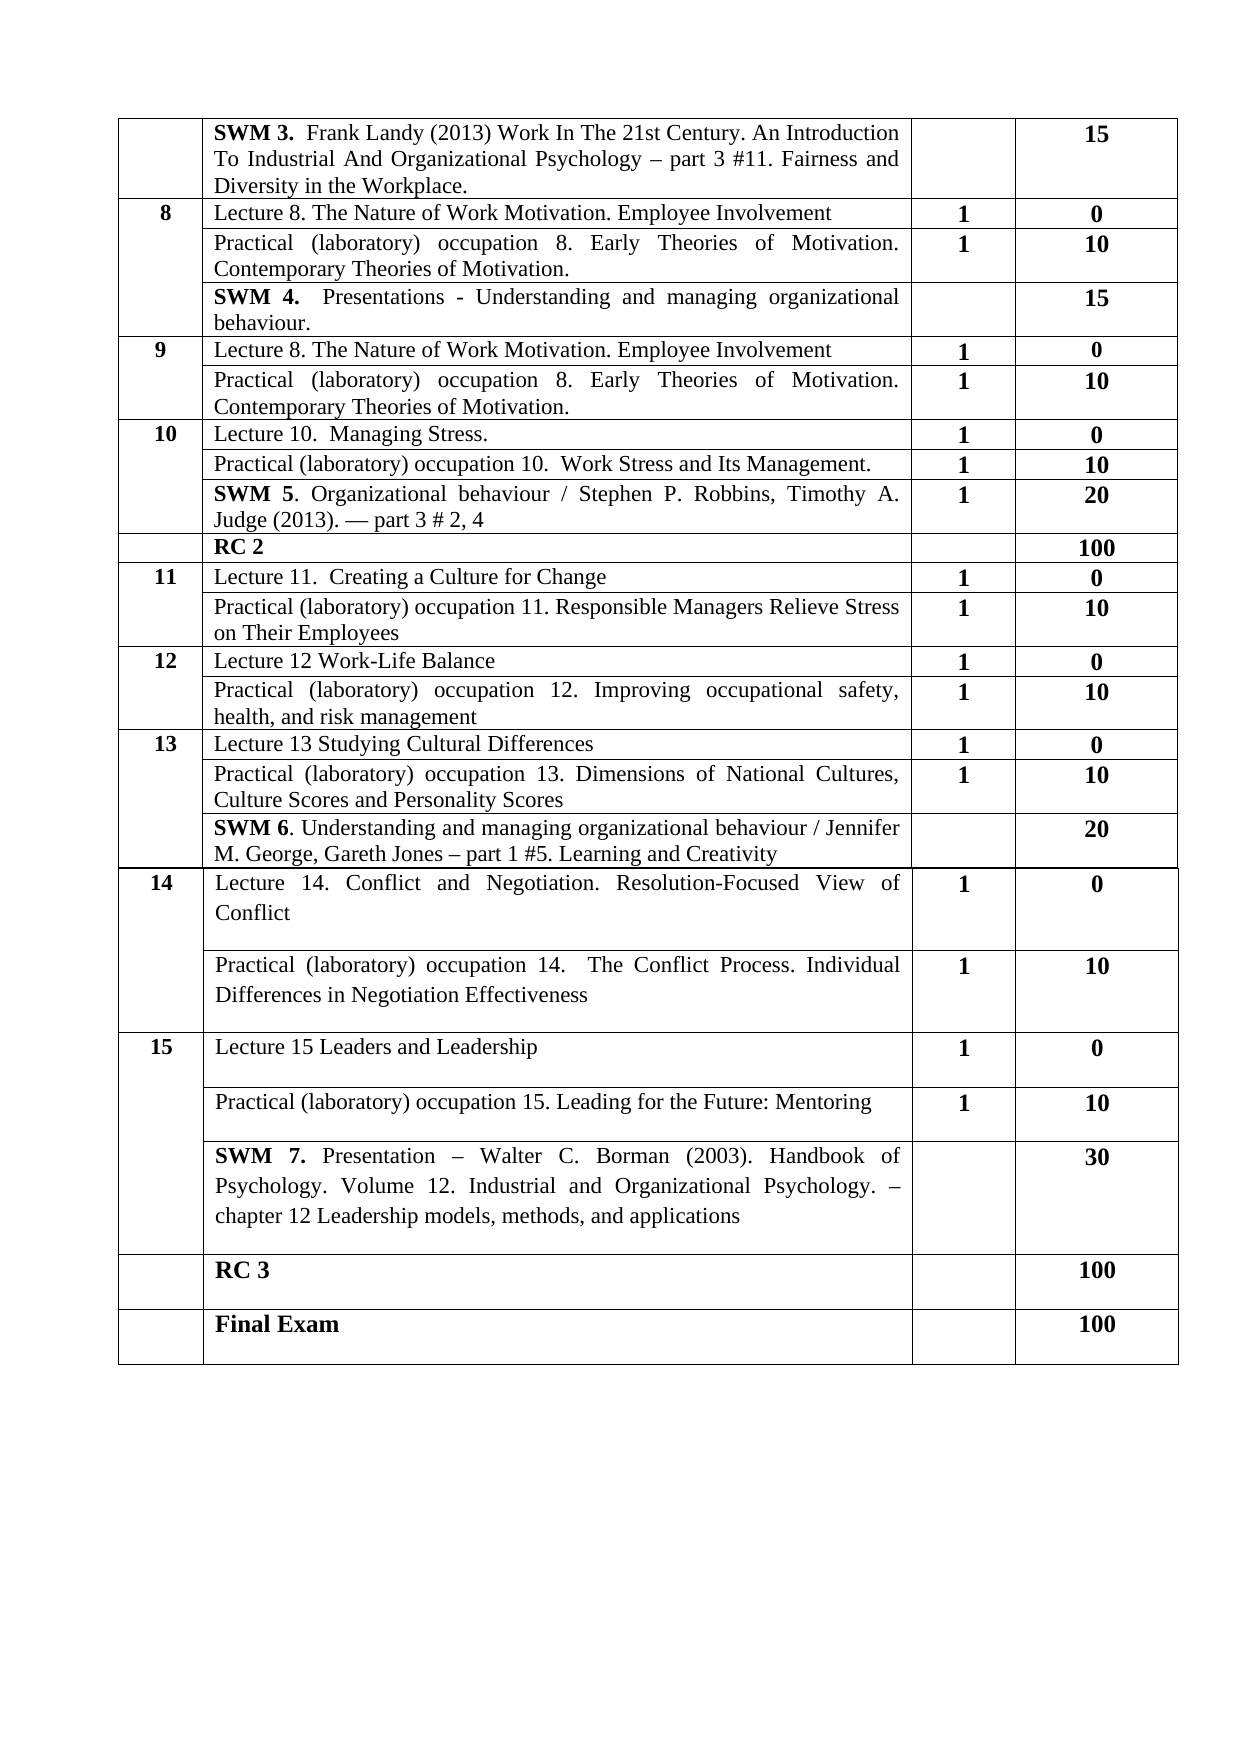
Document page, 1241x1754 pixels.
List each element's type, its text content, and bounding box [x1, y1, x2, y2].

table_cell 30 [1016, 1142, 1178, 1254]
table_cell 9 [119, 337, 202, 419]
table_cell 0 [1016, 1033, 1178, 1087]
table_cell 15 [1016, 119, 1177, 198]
table_cell 0 [1016, 337, 1177, 365]
table_cell 1 [912, 677, 1015, 729]
table_cell SWM 4. Presentations - Understanding and managing organizational behaviour. [203, 283, 911, 336]
table_cell Practical (laboratory) occupation 11. Responsible Managers Relieve Stress on Their Employees [203, 593, 911, 646]
table_cell [912, 814, 1015, 867]
table_cell 1 [913, 1033, 1015, 1087]
table_cell [913, 1255, 1015, 1308]
table_cell 1 [912, 760, 1015, 813]
table_cell Lecture 8. The Nature of Work Motivation. Employee Involvement [203, 199, 911, 228]
table_cell Lecture 10. Managing Stress. [203, 420, 911, 449]
table_cell Final Exam [204, 1310, 912, 1363]
table_cell 1 [912, 730, 1015, 759]
table_cell 0 [1016, 420, 1177, 449]
table_cell SWM 5. Organizational behaviour / Stephen P. Robbins, Timothy A. Judge (2013). — part 3 # 2, 4 [203, 480, 911, 532]
table_cell 0 [1016, 730, 1177, 759]
table_cell 10 [1016, 1088, 1178, 1141]
table_cell Practical (laboratory) occupation 14. The Conflict Process. Individual Differences in Negotiation Effectiveness [204, 951, 912, 1032]
table_cell SWM 3. Frank Landy (2013) Work In The 21st Century. An Introduction To Industrial And Organizational Psychology – part 3 #11. Fairness and Diversity in the Workplace. [203, 119, 911, 198]
table_cell Practical (laboratory) occupation 12. Improving occupational safety, health, and risk management [203, 677, 911, 729]
table_cell Practical (laboratory) occupation 10. Work Stress and Its Management. [203, 450, 911, 479]
table_cell RC 2 [203, 534, 911, 562]
table_cell 1 [912, 337, 1015, 365]
table_cell 1 [913, 1088, 1015, 1141]
table_cell 1 [912, 480, 1015, 532]
table_cell 1 [912, 420, 1015, 449]
table_header 14 [119, 869, 203, 1032]
table_cell [913, 1310, 1015, 1363]
table_cell 100 [1016, 534, 1177, 562]
table_cell Practical (laboratory) occupation 8. Early Theories of Motivation. Contemporary Theories of Motivation. [203, 366, 911, 419]
table_cell [913, 1142, 1015, 1254]
table_cell Lecture 11. Creating a Culture for Change [203, 563, 911, 592]
table_cell 20 [1016, 814, 1177, 867]
table_cell 0 [1016, 563, 1177, 592]
table_cell 11 [119, 563, 202, 646]
table_cell Lecture 13 Studying Cultural Differences [203, 730, 911, 759]
table_cell 10 [1016, 677, 1177, 729]
table_cell Lecture 15 Leaders and Leadership [204, 1033, 912, 1087]
table_cell 20 [1016, 480, 1177, 532]
table_cell 15 [119, 1033, 203, 1254]
table_cell 13 [119, 730, 202, 867]
table_cell 1 [912, 593, 1015, 646]
table_cell 12 [119, 647, 202, 729]
table_cell 10 [1016, 760, 1177, 813]
table_cell 1 [912, 563, 1015, 592]
table_header 1 [913, 869, 1015, 950]
table_header 0 [1016, 869, 1178, 950]
table_cell 10 [119, 420, 202, 532]
table_cell SWM 6. Understanding and managing organizational behaviour / Jennifer M. George, Gareth Jones – part 1 #5. Learning and Creativity [203, 814, 911, 867]
table_cell [912, 119, 1015, 198]
table_cell 100 [1016, 1255, 1178, 1308]
table_cell [119, 1255, 203, 1308]
table_cell 10 [1016, 229, 1177, 282]
table_cell SWM 7. Presentation – Walter C. Borman (2003). Handbook of Psychology. Volume 12. Industrial and Organizational Psychology. – chapter 12 Leadership models, methods, and applications [204, 1142, 912, 1254]
table_cell 1 [913, 951, 1015, 1032]
table_cell Lecture 8. The Nature of Work Motivation. Employee Involvement [203, 337, 911, 365]
table_cell 1 [912, 366, 1015, 419]
table_cell RC 3 [204, 1255, 912, 1308]
table_cell 1 [912, 450, 1015, 479]
table_cell 1 [912, 229, 1015, 282]
table_cell 0 [1016, 199, 1177, 228]
table_cell 1 [912, 647, 1015, 676]
table_cell Practical (laboratory) occupation 15. Leading for the Future: Mentoring [204, 1088, 912, 1141]
table_cell 10 [1016, 593, 1177, 646]
table_cell 1 [912, 199, 1015, 228]
table_cell 10 [1016, 450, 1177, 479]
table_cell Practical (laboratory) occupation 13. Dimensions of National Cultures, Culture Scores and Personality Scores [203, 760, 911, 813]
table_cell 100 [1016, 1310, 1178, 1363]
table_cell 10 [1016, 951, 1178, 1032]
table_cell 10 [1016, 366, 1177, 419]
table_cell 8 [119, 199, 202, 336]
table_cell [912, 534, 1015, 562]
table_cell Practical (laboratory) occupation 8. Early Theories of Motivation. Contemporary Theories of Motivation. [203, 229, 911, 282]
table_cell 15 [1016, 283, 1177, 336]
table_cell Lecture 12 Work-Life Balance [203, 647, 911, 676]
table_cell [119, 1310, 203, 1363]
table_header Lecture 14. Conflict and Negotiation. Resolution-Focused View of Conflict [204, 869, 912, 950]
table_cell 0 [1016, 647, 1177, 676]
table_cell [119, 119, 202, 198]
table_cell [912, 283, 1015, 336]
table_cell [119, 534, 202, 562]
